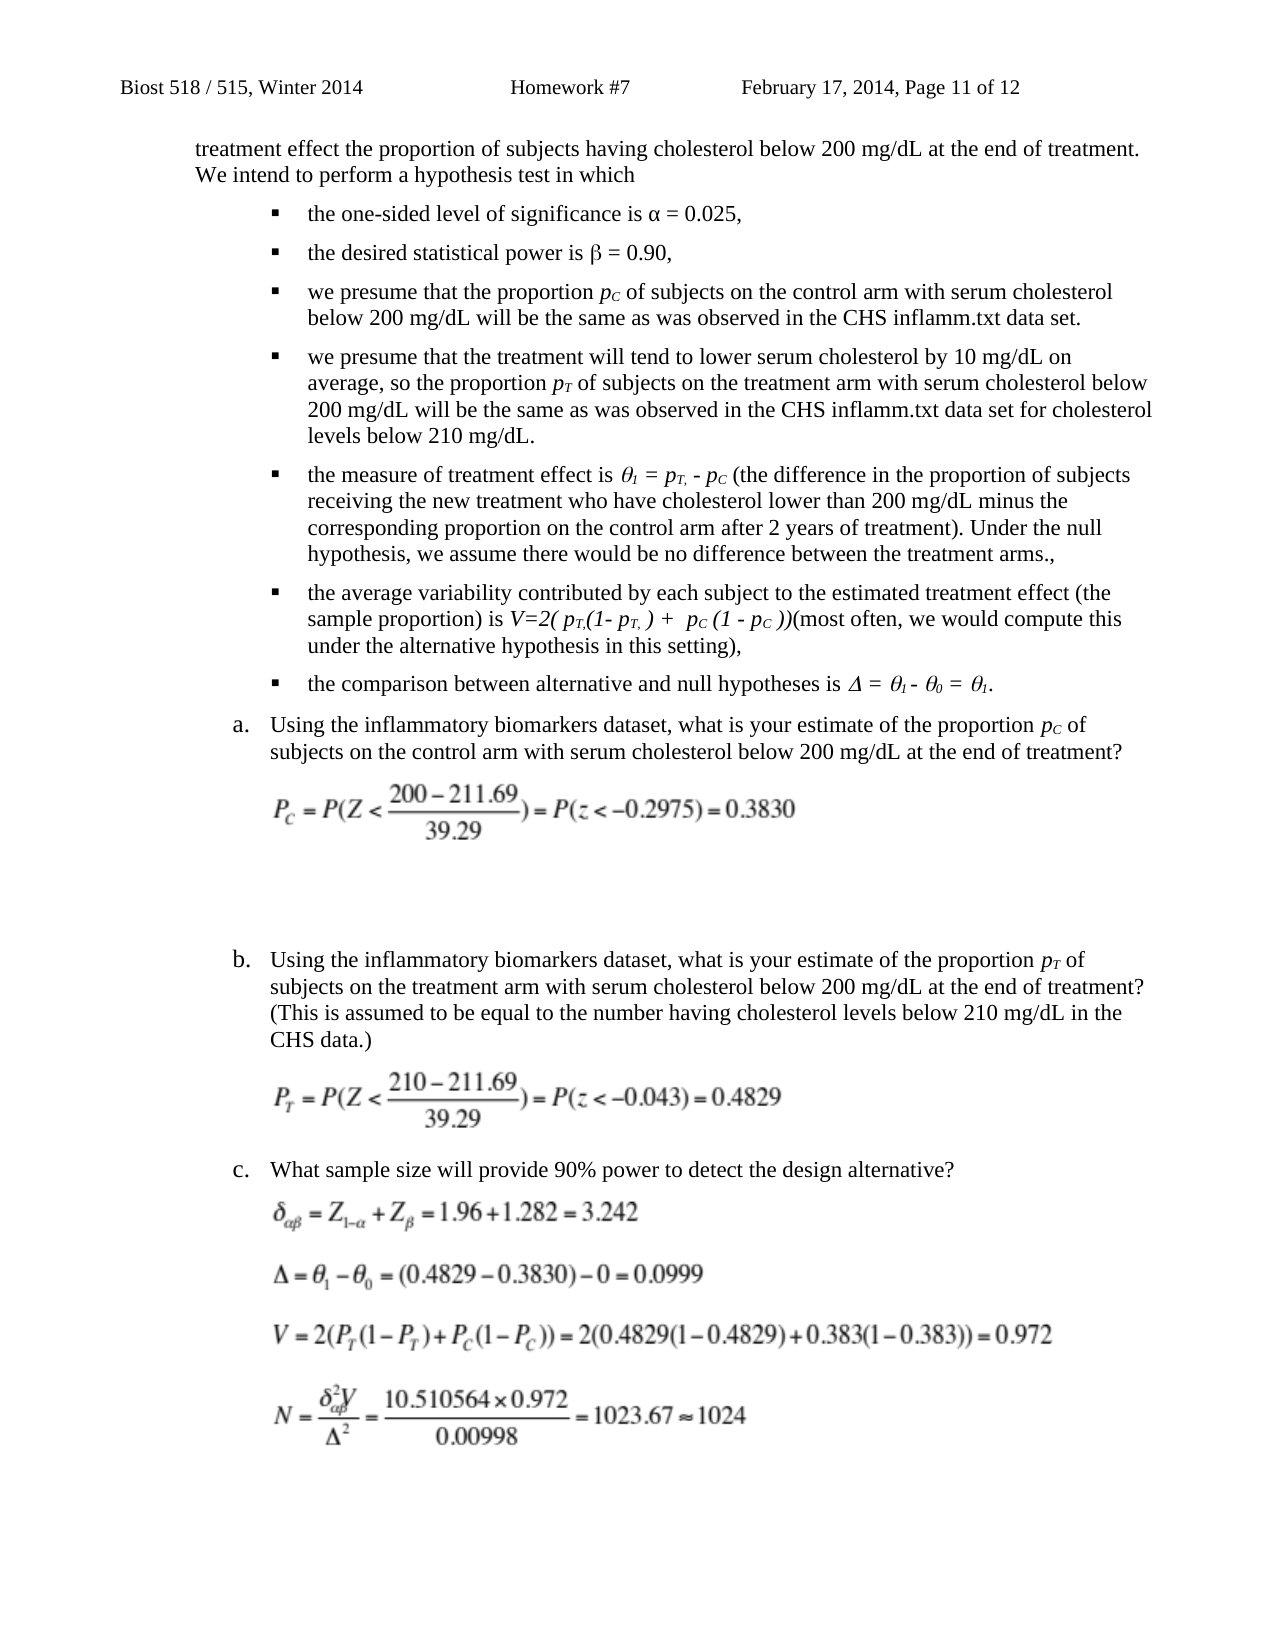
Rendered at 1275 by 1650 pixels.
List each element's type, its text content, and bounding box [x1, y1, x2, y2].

list What sample size will provide 90% power to detect the design alternative? [232, 1154, 1155, 1183]
list we presume that the treatment will tend to lower serum cholesterol by 10 mg/dL on average, so the proportion pT of subjects on the treatment arm with serum cholesterol below 200 mg/dL will be the same as was observed in the CHS inflamm.txt data set for cholesterol levels below 210 mg/dL. [270, 343, 1155, 448]
list we presume that the proportion pC of subjects on the control arm with serum cholesterol below 200 mg/dL will be the same as was observed in the CHS inflamm.txt data set. [270, 278, 1155, 331]
list the measure of treatment effect is 1 = pT, - pC (the difference in the proportion of subjects receiving the new treatment who have cholesterol lower than 200 mg/dL minus the corresponding proportion on the control arm after 2 years of treatment). Under the null hypothesis, we assume there would be no difference between the treatment arms., [270, 461, 1155, 566]
list the comparison between alternative and null hypotheses is = 1 - 0 = 1. [270, 671, 1155, 697]
list Using the inflammatory biomarkers dataset, what is your estimate of the proportion pC of subjects on the control arm with serum cholesterol below 200 mg/dL at the end of treatment? [232, 709, 1155, 764]
list the one-sided level of significance is α = 0.025, [270, 200, 1155, 227]
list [157, 135, 1155, 188]
list the average variability contributed by each subject to the estimated treatment effect (the sample proportion) is V=2( pT,(1- pT, ) + pC (1 - pC ))(most often, we would compute this under the alternative hypothesis in this setting), [270, 579, 1155, 658]
list Using the inflammatory biomarkers dataset, what is your estimate of the proportion pT of subjects on the treatment arm with serum cholesterol below 200 mg/dL at the end of treatment? (This is assumed to be equal to the number having cholesterol levels below 210 mg/dL in the CHS data.) [232, 944, 1155, 1052]
list the desired statistical power is = 0.90, [270, 239, 1155, 265]
